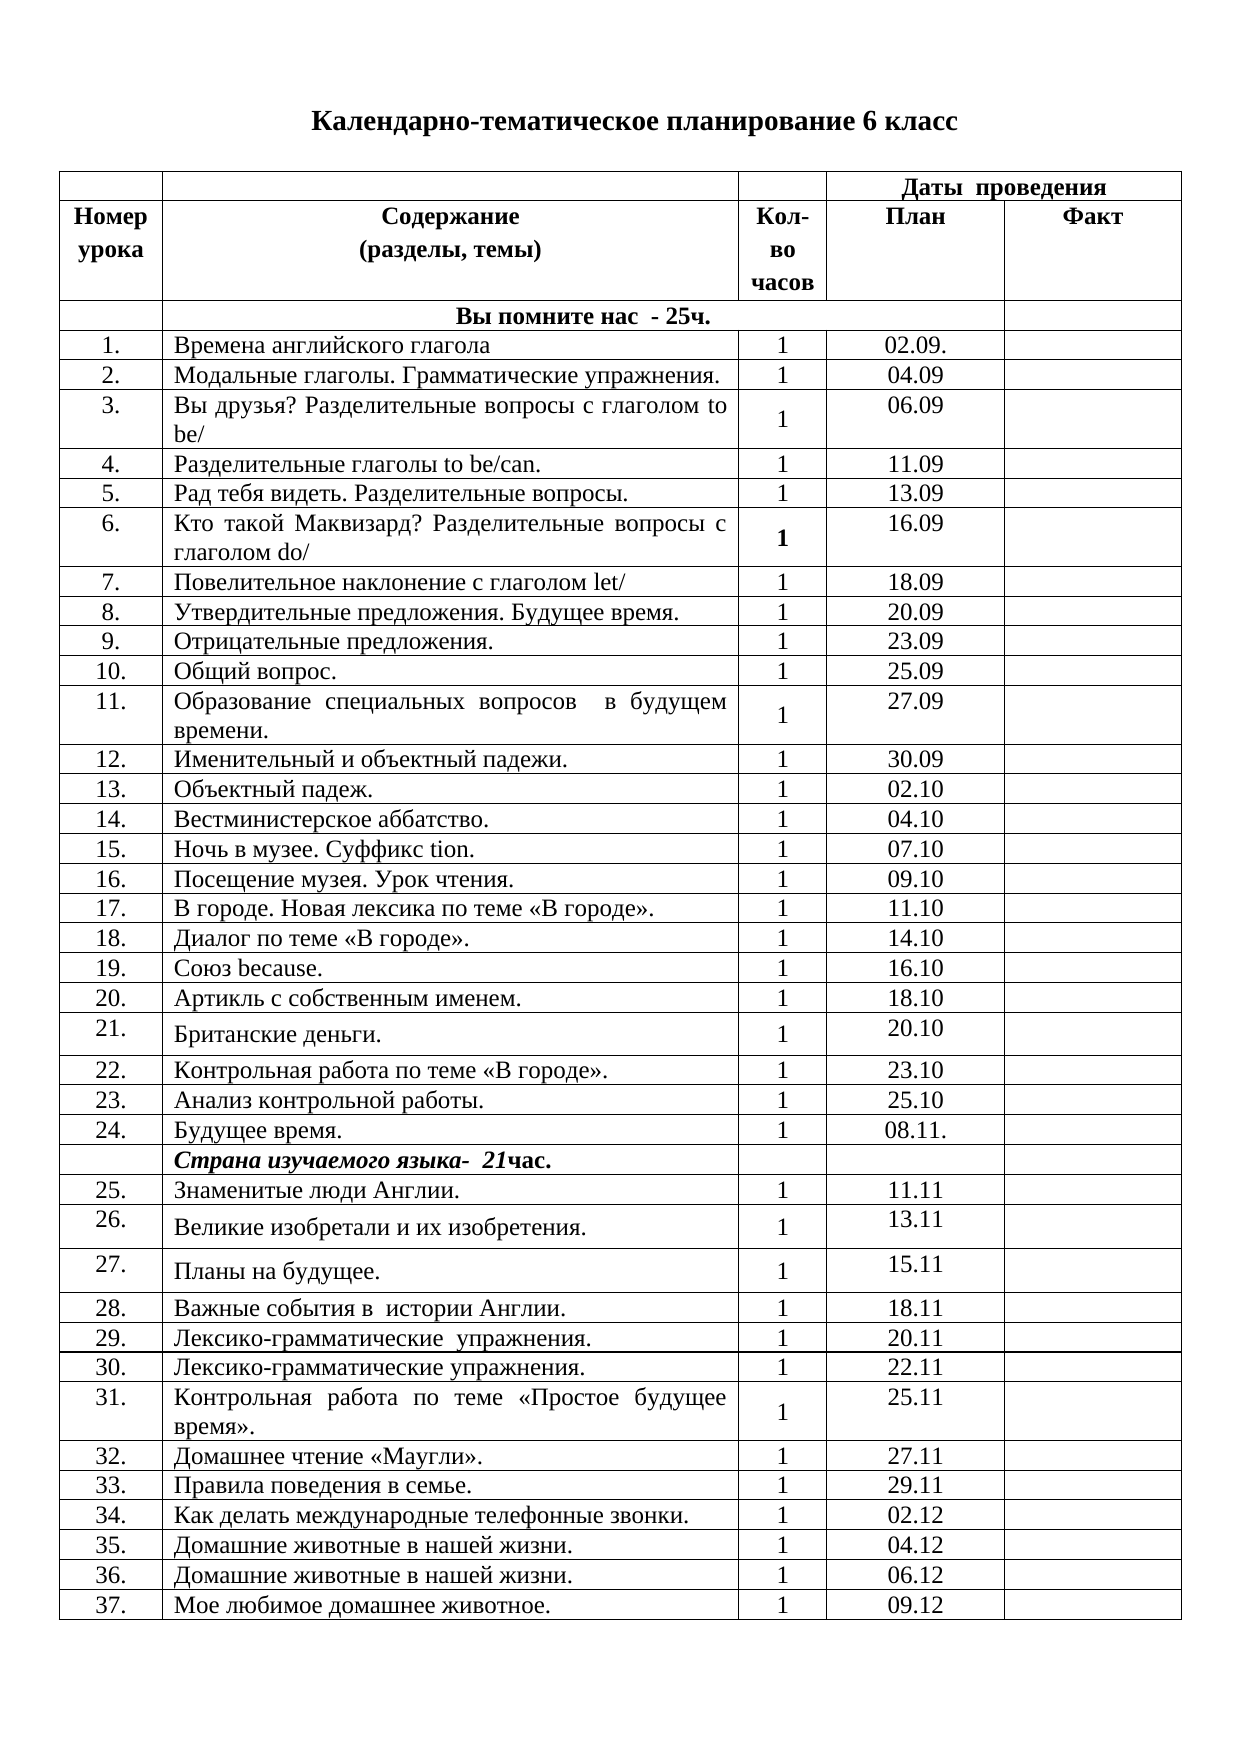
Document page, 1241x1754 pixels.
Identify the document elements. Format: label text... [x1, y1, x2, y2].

table_cell 35. [60, 1530, 162, 1559]
table_cell 5. [60, 479, 162, 507]
table_cell Домашние животные в нашей жизни. [163, 1560, 738, 1589]
table_cell 20. [60, 983, 162, 1012]
table_cell 31. [60, 1382, 162, 1440]
table_cell 1 [739, 1249, 826, 1292]
table_cell 1 [739, 1353, 826, 1381]
table_cell [1005, 864, 1181, 892]
table_header [60, 172, 162, 200]
table_cell Планы на будущее. [163, 1249, 738, 1292]
table_cell Лексико-грамматические упражнения. [163, 1323, 738, 1351]
table_cell [1005, 1115, 1181, 1144]
table_cell 1 [739, 1293, 826, 1322]
table_cell 22.11 [827, 1353, 1004, 1381]
table_cell 16. [60, 864, 162, 892]
table_cell Разделительные глаголы to be/can. [163, 449, 738, 477]
table_cell Контрольная работа по теме «В городе». [163, 1056, 738, 1084]
table_cell Контрольная работа по теме «Простое будущее время». [163, 1382, 738, 1440]
table_cell [1005, 774, 1181, 803]
table_cell 23. [60, 1085, 162, 1114]
table_cell [1005, 656, 1181, 685]
table_cell 25.10 [827, 1085, 1004, 1114]
table_cell 27.11 [827, 1441, 1004, 1469]
table_cell В городе. Новая лексика по теме «В городе». [163, 894, 738, 922]
table_cell 1 [739, 774, 826, 803]
table_cell 29.11 [827, 1471, 1004, 1499]
table_cell Общий вопрос. [163, 656, 738, 685]
table_cell 28. [60, 1293, 162, 1322]
table_cell 6. [60, 508, 162, 566]
table_cell 25.11 [827, 1382, 1004, 1440]
table_cell Диалог по теме «В городе». [163, 923, 738, 952]
table_cell [1005, 983, 1181, 1012]
table_cell 12. [60, 745, 162, 773]
table_cell 11. [60, 686, 162, 743]
table_cell [739, 1145, 826, 1174]
table_cell 22. [60, 1056, 162, 1084]
table_cell Факт [1005, 201, 1181, 300]
table_cell 1 [739, 656, 826, 685]
table_cell 1 [739, 1500, 826, 1529]
table_cell 29. [60, 1323, 162, 1351]
table_cell Посещение музея. Урок чтения. [163, 864, 738, 892]
table_cell 1 [739, 686, 826, 743]
table_cell 1 [739, 1205, 826, 1248]
table_cell 34. [60, 1500, 162, 1529]
table_cell Кто такой Маквизард? Разделительные вопросы с глаголом do/ [163, 508, 738, 566]
table_cell [1005, 626, 1181, 655]
table_cell Объектный падеж. [163, 774, 738, 803]
table_cell 23.09 [827, 626, 1004, 655]
table_cell [1005, 597, 1181, 625]
table_cell [1005, 1590, 1181, 1618]
table_cell Домашние животные в нашей жизни. [163, 1530, 738, 1559]
table_cell 18.10 [827, 983, 1004, 1012]
table_cell 1 [739, 923, 826, 952]
table_cell Времена английского глагола [163, 331, 738, 359]
table_cell Ночь в музее. Суффикс tion. [163, 834, 738, 863]
table_cell [1005, 390, 1181, 448]
table_cell 02.10 [827, 774, 1004, 803]
table_cell 36. [60, 1560, 162, 1589]
table_cell [1005, 1353, 1181, 1381]
table_header Даты проведения [827, 172, 1181, 200]
table_cell [60, 301, 162, 329]
table_cell 15. [60, 834, 162, 863]
table_cell Артикль с собственным именем. [163, 983, 738, 1012]
table_cell Как делать международные телефонные звонки. [163, 1500, 738, 1529]
table_cell [1005, 1471, 1181, 1499]
table_cell 06.09 [827, 390, 1004, 448]
table_cell 24. [60, 1115, 162, 1144]
table_cell [60, 1145, 162, 1174]
table_cell 1 [739, 1382, 826, 1440]
table_cell 1 [739, 894, 826, 922]
table_cell [1005, 745, 1181, 773]
table_cell Отрицательные предложения. [163, 626, 738, 655]
table_cell 4. [60, 449, 162, 477]
table_cell Союз because. [163, 953, 738, 982]
table_cell Кол-во часов [739, 201, 826, 300]
table_cell [1005, 686, 1181, 743]
table_cell 20.11 [827, 1323, 1004, 1351]
table_cell 9. [60, 626, 162, 655]
table_cell [1005, 953, 1181, 982]
table_cell 09.12 [827, 1590, 1004, 1618]
table_cell 13.09 [827, 479, 1004, 507]
table_cell [1005, 1530, 1181, 1559]
table_cell [1005, 1441, 1181, 1469]
table_cell [1005, 1205, 1181, 1248]
table_cell 02.09. [827, 331, 1004, 359]
table_cell Содержание (разделы, темы) [163, 201, 738, 300]
table_cell 1 [739, 804, 826, 833]
table_cell Модальные глаголы. Грамматические упражнения. [163, 360, 738, 389]
table_cell 11.10 [827, 894, 1004, 922]
table_cell Рад тебя видеть. Разделительные вопросы. [163, 479, 738, 507]
table_cell 26. [60, 1205, 162, 1248]
table_cell Именительный и объектный падежи. [163, 745, 738, 773]
table_cell 17. [60, 894, 162, 922]
table_cell 1 [739, 745, 826, 773]
table_cell 1 [739, 834, 826, 863]
table_cell План [827, 201, 1004, 300]
table_cell 18.09 [827, 567, 1004, 596]
table_cell Образование специальных вопросов в будущем времени. [163, 686, 738, 743]
table_cell [1005, 804, 1181, 833]
table_cell 09.10 [827, 864, 1004, 892]
table_cell 18. [60, 923, 162, 952]
table_cell 25. [60, 1175, 162, 1203]
table_cell 2. [60, 360, 162, 389]
table_cell 25.09 [827, 656, 1004, 685]
table_cell 1 [739, 1175, 826, 1203]
table_cell [1005, 508, 1181, 566]
table_cell Великие изобретали и их изобретения. [163, 1205, 738, 1248]
table_cell 04.10 [827, 804, 1004, 833]
table_cell 11.11 [827, 1175, 1004, 1203]
table_cell 1 [739, 360, 826, 389]
table_cell Лексико-грамматические упражнения. [163, 1353, 738, 1381]
table_cell [1005, 1500, 1181, 1529]
table_cell Повелительное наклонение с глаголом let/ [163, 567, 738, 596]
table_cell [1005, 331, 1181, 359]
table_cell [1005, 360, 1181, 389]
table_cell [163, 1590, 738, 1618]
table_cell Вы друзья? Разделительные вопросы с глаголом to be/ [163, 390, 738, 448]
table_cell 16.10 [827, 953, 1004, 982]
table_cell [1005, 1382, 1181, 1440]
table_cell 37. [60, 1590, 162, 1618]
table_cell Домашнее чтение «Маугли». [163, 1441, 738, 1469]
table_cell 14.10 [827, 923, 1004, 952]
text Календарно-тематическое планирование 6 класс [118, 103, 1152, 137]
table_cell 1 [739, 390, 826, 448]
table_cell [1005, 1249, 1181, 1292]
table_cell 13. [60, 774, 162, 803]
table_cell Номер урока [60, 201, 162, 300]
table_cell 32. [60, 1441, 162, 1469]
table_header [739, 172, 826, 200]
table_cell [1005, 1085, 1181, 1114]
table_cell 1 [739, 597, 826, 625]
table_cell 1 [739, 1560, 826, 1589]
table_cell [1005, 1293, 1181, 1322]
table_cell 15.11 [827, 1249, 1004, 1292]
table_cell Страна изучаемого языка- 21час. [163, 1145, 738, 1174]
table_cell [1005, 1175, 1181, 1203]
table_cell 1 [739, 449, 826, 477]
table_cell [1005, 1560, 1181, 1589]
table_cell Утвердительные предложения. Будущее время. [163, 597, 738, 625]
table_cell 07.10 [827, 834, 1004, 863]
table_cell [1005, 449, 1181, 477]
table_cell 13.11 [827, 1205, 1004, 1248]
table_cell 1 [739, 1530, 826, 1559]
table_cell 08.11. [827, 1115, 1004, 1144]
table_cell Правила поведения в семье. [163, 1471, 738, 1499]
table_cell Анализ контрольной работы. [163, 1085, 738, 1114]
table_cell 16.09 [827, 508, 1004, 566]
table_cell 11.09 [827, 449, 1004, 477]
table_cell 10. [60, 656, 162, 685]
table_cell 3. [60, 390, 162, 448]
table_cell [1005, 1013, 1181, 1054]
table_cell 1 [739, 1013, 826, 1054]
table_cell 8. [60, 597, 162, 625]
table_cell 1 [739, 1115, 826, 1144]
table_cell 7. [60, 567, 162, 596]
table_cell 1 [739, 1590, 826, 1618]
table_cell 1 [739, 331, 826, 359]
table_cell 20.09 [827, 597, 1004, 625]
table_cell 30.09 [827, 745, 1004, 773]
table_header [163, 172, 738, 200]
table_cell 06.12 [827, 1560, 1004, 1589]
table_cell 27.09 [827, 686, 1004, 743]
table_cell [1005, 301, 1181, 329]
table_cell 18.11 [827, 1293, 1004, 1322]
table_cell 1 [739, 953, 826, 982]
table_cell 1 [739, 864, 826, 892]
table_cell [1005, 1056, 1181, 1084]
table_cell 30. [60, 1353, 162, 1381]
table_cell [1005, 923, 1181, 952]
table_cell [1005, 894, 1181, 922]
table_cell 19. [60, 953, 162, 982]
table_cell [1005, 567, 1181, 596]
table_cell Знаменитые люди Англии. [163, 1175, 738, 1203]
table_cell Будущее время. [163, 1115, 738, 1144]
table_cell 1 [739, 983, 826, 1012]
table_cell Британские деньги. [163, 1013, 738, 1054]
table_cell 1 [739, 479, 826, 507]
table_cell 02.12 [827, 1500, 1004, 1529]
table_cell 1 [739, 1441, 826, 1469]
table_cell 04.12 [827, 1530, 1004, 1559]
table_cell 21. [60, 1013, 162, 1054]
table_cell 1 [739, 1323, 826, 1351]
table_cell Важные события в истории Англии. [163, 1293, 738, 1322]
table_cell 04.09 [827, 360, 1004, 389]
table_cell 14. [60, 804, 162, 833]
table_cell 1. [60, 331, 162, 359]
table_cell 27. [60, 1249, 162, 1292]
table_cell 1 [739, 1085, 826, 1114]
table_cell [827, 1145, 1004, 1174]
table_cell 1 [739, 626, 826, 655]
table_cell 1 [739, 1056, 826, 1084]
table_cell [1005, 1323, 1181, 1351]
table_cell [1005, 1145, 1181, 1174]
table_cell 23.10 [827, 1056, 1004, 1084]
table_cell 1 [739, 508, 826, 566]
table_cell [1005, 834, 1181, 863]
table_cell 1 [739, 1471, 826, 1499]
table_cell [1005, 479, 1181, 507]
table_cell 33. [60, 1471, 162, 1499]
table_cell Вестминистерское аббатство. [163, 804, 738, 833]
table_cell 1 [739, 567, 826, 596]
table_cell 20.10 [827, 1013, 1004, 1054]
table_cell Вы помните нас - 25ч. [163, 301, 1004, 329]
